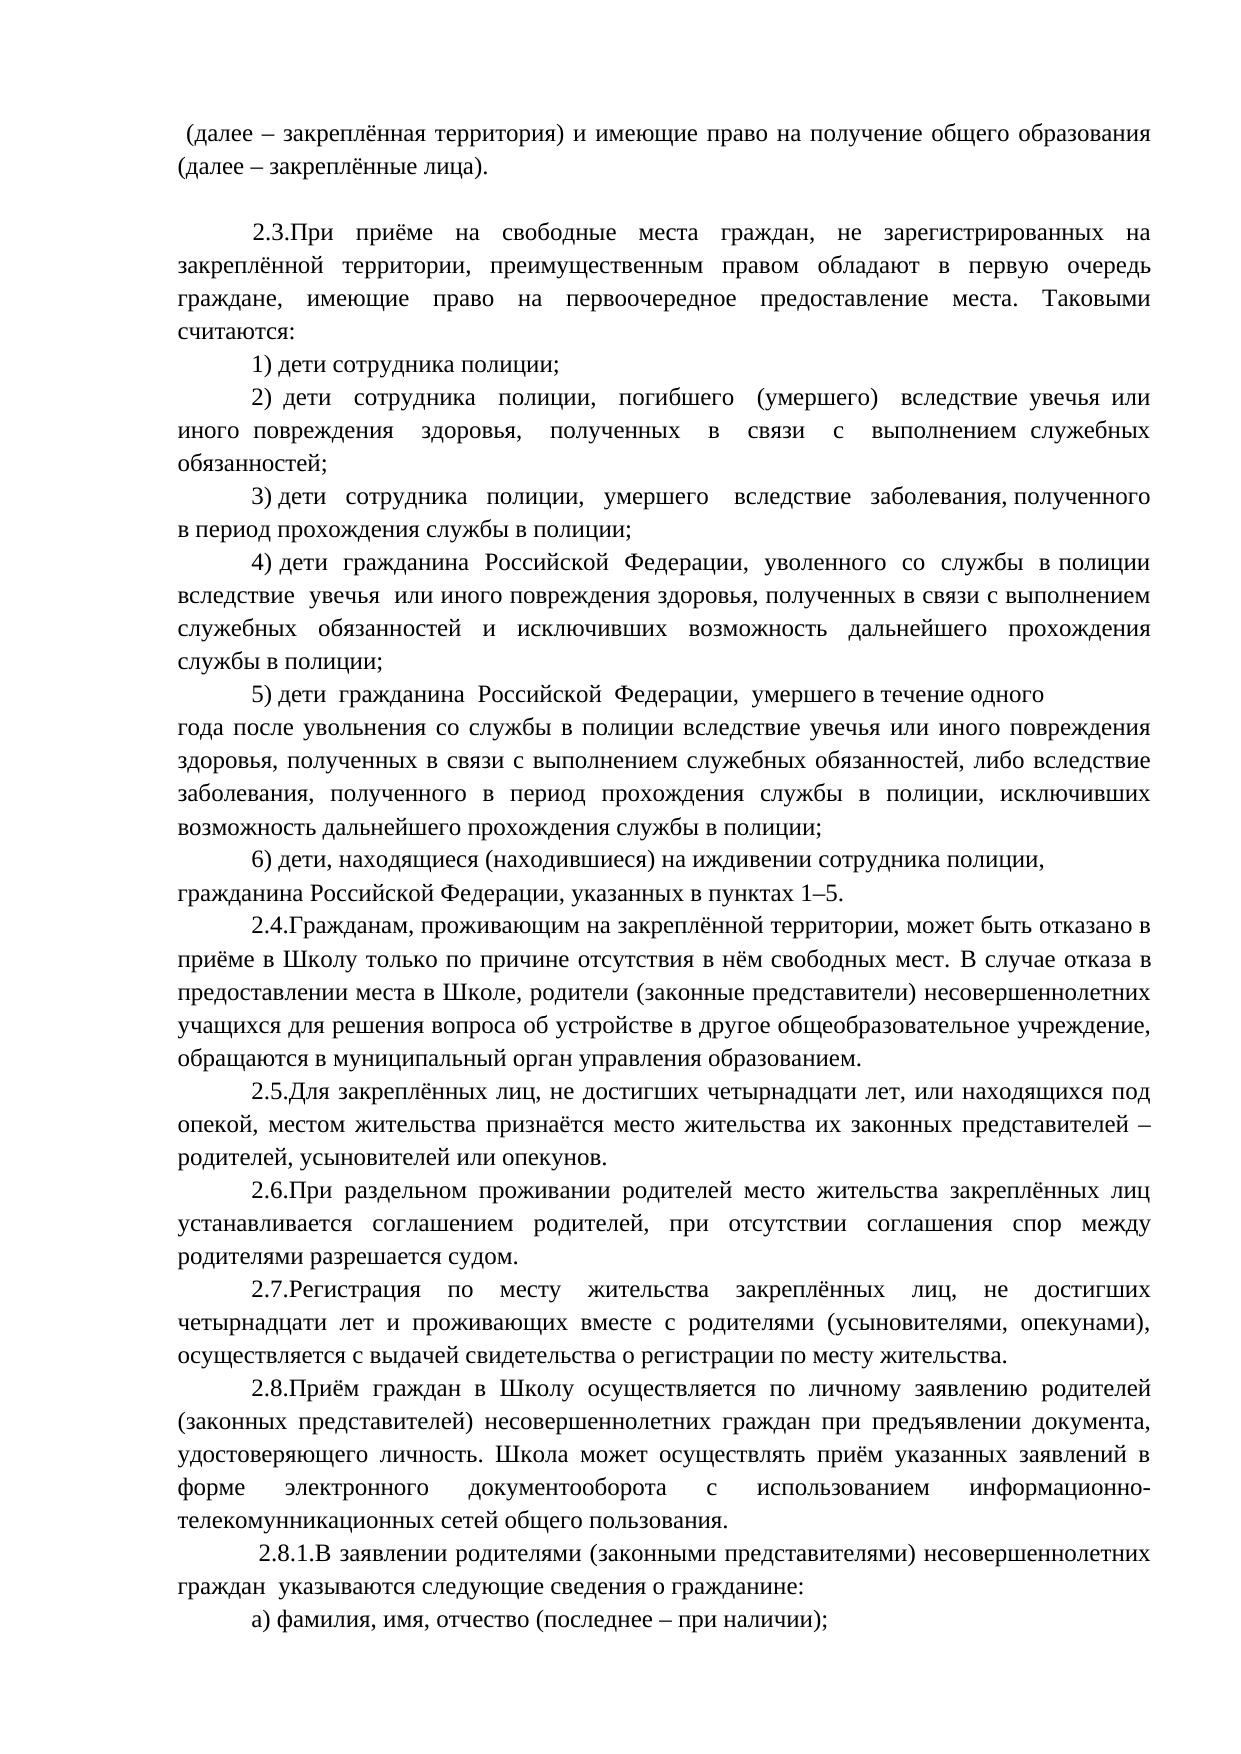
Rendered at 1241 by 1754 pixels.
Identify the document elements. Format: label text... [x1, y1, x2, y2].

text 2.4.Гражданам, проживающим на закреплённой территории, может быть отказано в приёме в Школу только по причине отсутствия в нём свободных мест. В случае отказа в предоставлении места в Школе, родители (законные представители) несовершеннолетних учащихся для решения вопроса об устройстве в другое общеобразовательное учреждение, обращаются в муниципальный орган управления образованием. [177, 911, 1152, 1071]
text (далее – закреплённая территория) и имеющие право на получение общего образования (далее – закреплённые лица). [177, 118, 1152, 180]
text 2.6.При раздельном проживании родителей место жительства закреплённых лиц устанавливается соглашением родителей, при отсутствии соглашения спор между родителями разрешается судом. [177, 1175, 1152, 1269]
text 2.7.Регистрация по месту жительства закреплённых лиц, не достигших четырнадцати лет и проживающих вместе с родителями (усыновителями, опекунами), осуществляется с выдачей свидетельства о регистрации по месту жительства. [177, 1274, 1152, 1369]
text года после увольнения со службы в полиции вследствие увечья или иного повреждения здоровья, полученных в связи с выполнением служебных обязанностей, либо вследствие заболевания, полученного в период прохождения службы в полиции, исключивших возможность дальнейшего прохождения службы в полиции; [177, 712, 1152, 840]
text 1) дети сотрудника полиции; [177, 349, 1152, 378]
text 2) дети сотрудника полиции, погибшего (умершего) вследствие увечья или иного повреждения здоровья, полученных в связи с выполнением служебных обязанностей; [177, 382, 1152, 477]
text 5) дети гражданина Российской Федерации, умершего в течение одного [177, 679, 1152, 708]
text 2.5.Для закреплённых лиц, не достигших четырнадцати лет, или находящихся под опекой, местом жительства признаётся место жительства их законных представителей – родителей, усыновителей или опекунов. [177, 1076, 1152, 1171]
text 2.8.1.В заявлении родителями (законными представителями) несовершеннолетних граждан указываются следующие сведения о гражданине: [177, 1538, 1152, 1600]
text 3) дети сотрудника полиции, умершего вследствие заболевания, полученного в период прохождения службы в полиции; [177, 481, 1152, 543]
text 6) дети, находящиеся (находившиеся) на иждивении сотрудника полиции, гражданина Российской Федерации, указанных в пунктах 1–5. [177, 844, 1152, 906]
text 2.8.Приём граждан в Школу осуществляется по личному заявлению родителей (законных представителей) несовершеннолетних граждан при предъявлении документа, удостоверяющего личность. Школа может осуществлять приём указанных заявлений в форме электронного документооборота с использованием информационно-телекомунникационных сетей общего пользования. [177, 1373, 1152, 1534]
text 4) дети гражданина Российской Федерации, уволенного со службы в полиции вследствие увечья или иного повреждения здоровья, полученных в связи с выполнением служебных обязанностей и исключивших возможность дальнейшего прохождения службы в полиции; [177, 547, 1152, 675]
text а) фамилия, имя, отчество (последнее – при наличии); [177, 1604, 1152, 1633]
text 2.3.При приёме на свободные места граждан, не зарегистрированных на закреплённой территории, преимущественным правом обладают в первую очередь граждане, имеющие право на первоочередное предоставление места. Таковыми считаются: [177, 217, 1152, 345]
